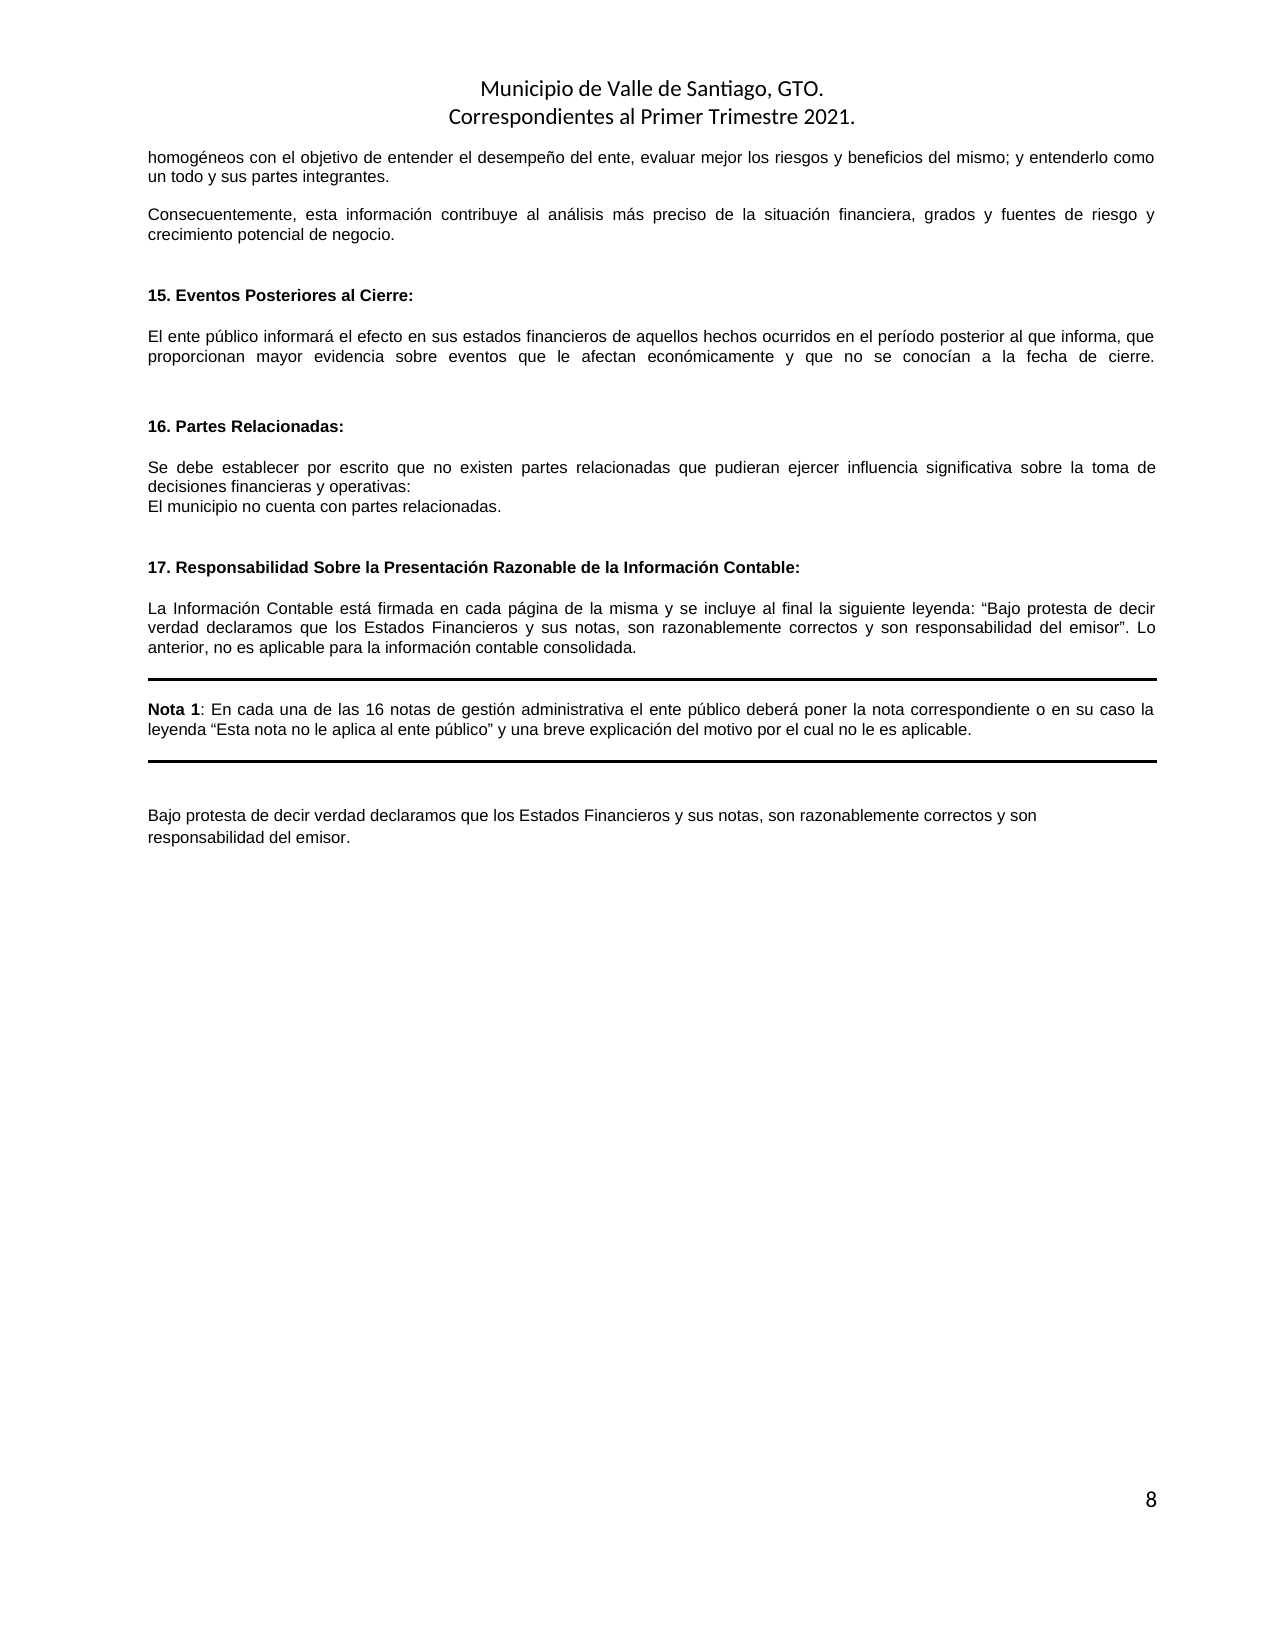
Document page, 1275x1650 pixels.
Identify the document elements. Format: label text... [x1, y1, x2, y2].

text Bajo protesta de decir verdad declaramos que los Estados Financieros y sus notas, son razonablemente correctos y son responsabilidad del emisor. [148, 806, 1157, 847]
subtitle 17. Responsabilidad Sobre la Presentación Razonable de la Información Contable: [148, 558, 1157, 577]
text El municipio no cuenta con partes relacionadas. [148, 496, 1157, 516]
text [148, 148, 1157, 186]
subtitle 16. Partes Relacionadas: [148, 417, 1157, 436]
text Consecuentemente, esta información contribuye al análisis más preciso de la situación financiera, grados y fuentes de riesgo y crecimiento potencial de negocio. [148, 205, 1157, 243]
subtitle 15. Eventos Posteriores al Cierre: [148, 286, 1157, 305]
text Se debe establecer por escrito que no existen partes relacionadas que pudieran ejercer influencia significativa sobre la toma de decisiones financieras y operativas: [148, 458, 1157, 496]
text Nota 1: En cada una de las 16 notas de gestión administrativa el ente público deberá poner la nota correspondiente o en su caso la leyenda “Esta nota no le aplica al ente público” y una breve explicación del motivo por el cual no le es aplicable. [148, 700, 1157, 738]
text El ente público informará el efecto en sus estados financieros de aquellos hechos ocurridos en el período posterior al que informa, que proporcionan mayor evidencia sobre eventos que le afectan económicamente y que no se conocían a la fecha de cierre. [148, 327, 1157, 393]
text La Información Contable está firmada en cada página de la misma y se incluye al final la siguiente leyenda: “Bajo protesta de decir verdad declaramos que los Estados Financieros y sus notas, son razonablemente correctos y son responsabilidad del emisor”. Lo anterior, no es aplicable para la información contable consolidada. [148, 599, 1157, 657]
